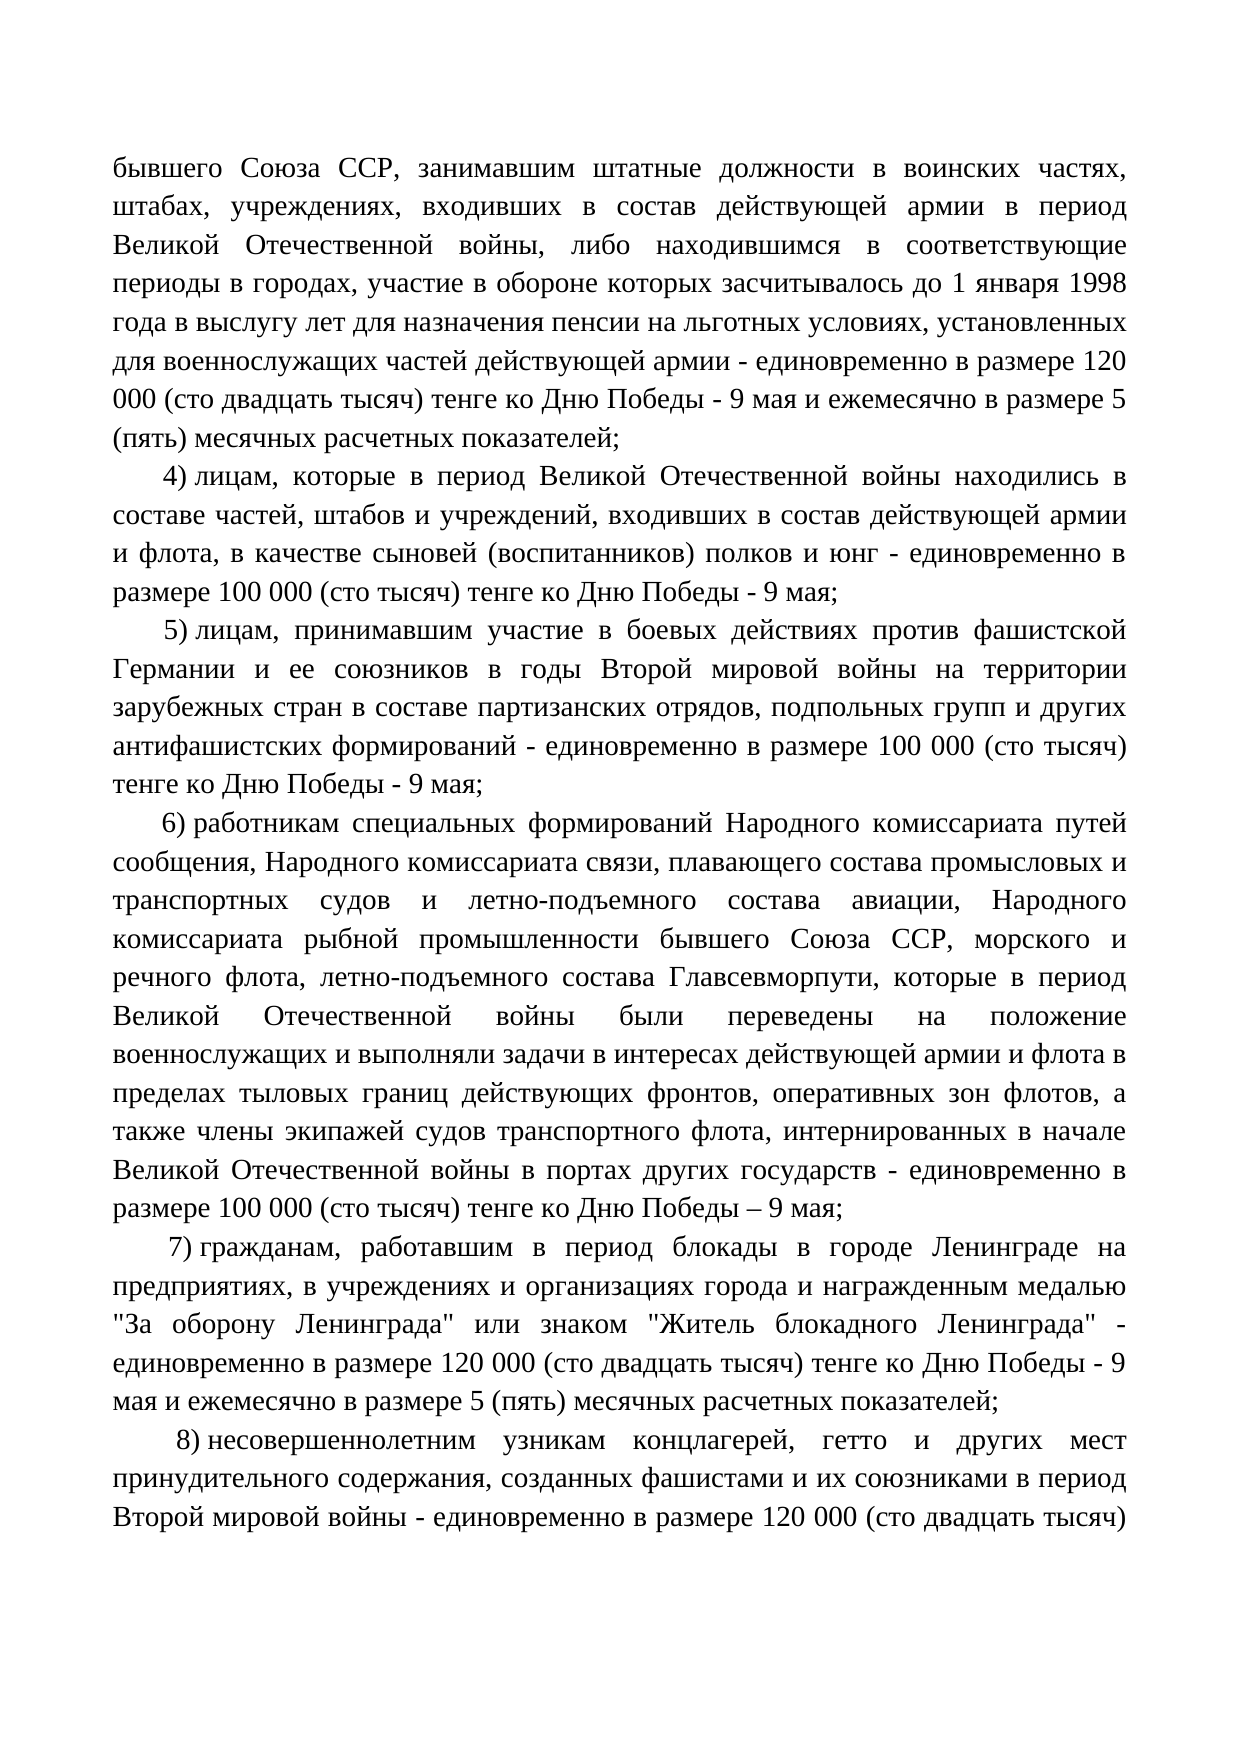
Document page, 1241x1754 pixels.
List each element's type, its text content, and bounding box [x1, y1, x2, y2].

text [112, 150, 1128, 453]
text 5) лицам, принимавшим участие в боевых действиях против фашистской Германии и ее союзников в годы Второй мировой войны на территории зарубежных стран в составе партизанских отрядов, подпольных групп и других антифашистских формирований - единовременно в размере 100 000 (сто тысяч) тенге ко Дню Победы - 9 мая; [112, 612, 1128, 800]
text 6) работникам специальных формирований Народного комиссариата путей сообщения, Народного комиссариата связи, плавающего состава промысловых и транспортных судов и летно-подъемного состава авиации, Народного комиссариата рыбной промышленности бывшего Союза ССР, морского и речного флота, летно-подъемного состава Главсевморпути, которые в период Великой Отечественной войны были переведены на положение военнослужащих и выполняли задачи в интересах действующей армии и флота в пределах тыловых границ действующих фронтов, оперативных зон флотов, а также члены экипажей судов транспортного флота, интернированных в начале Великой Отечественной войны в портах других государств - единовременно в размере 100 000 (сто тысяч) тенге ко Дню Победы – 9 мая; [112, 805, 1128, 1224]
text 4) лицам, которые в период Великой Отечественной войны находились в составе частей, штабов и учреждений, входивших в состав действующей армии и флота, в качестве сыновей (воспитанников) полков и юнг - единовременно в размере 100 000 (сто тысяч) тенге ко Дню Победы - 9 мая; [112, 458, 1128, 607]
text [112, 1422, 1128, 1532]
text 7) гражданам, работавшим в период блокады в городе Ленинграде на предприятиях, в учреждениях и организациях города и награжденным медалью "За оборону Ленинграда" или знаком "Житель блокадного Ленинграда" - единовременно в размере 120 000 (сто двадцать тысяч) тенге ко Дню Победы - 9 мая и ежемесячно в размере 5 (пять) месячных расчетных показателей; [112, 1229, 1128, 1417]
